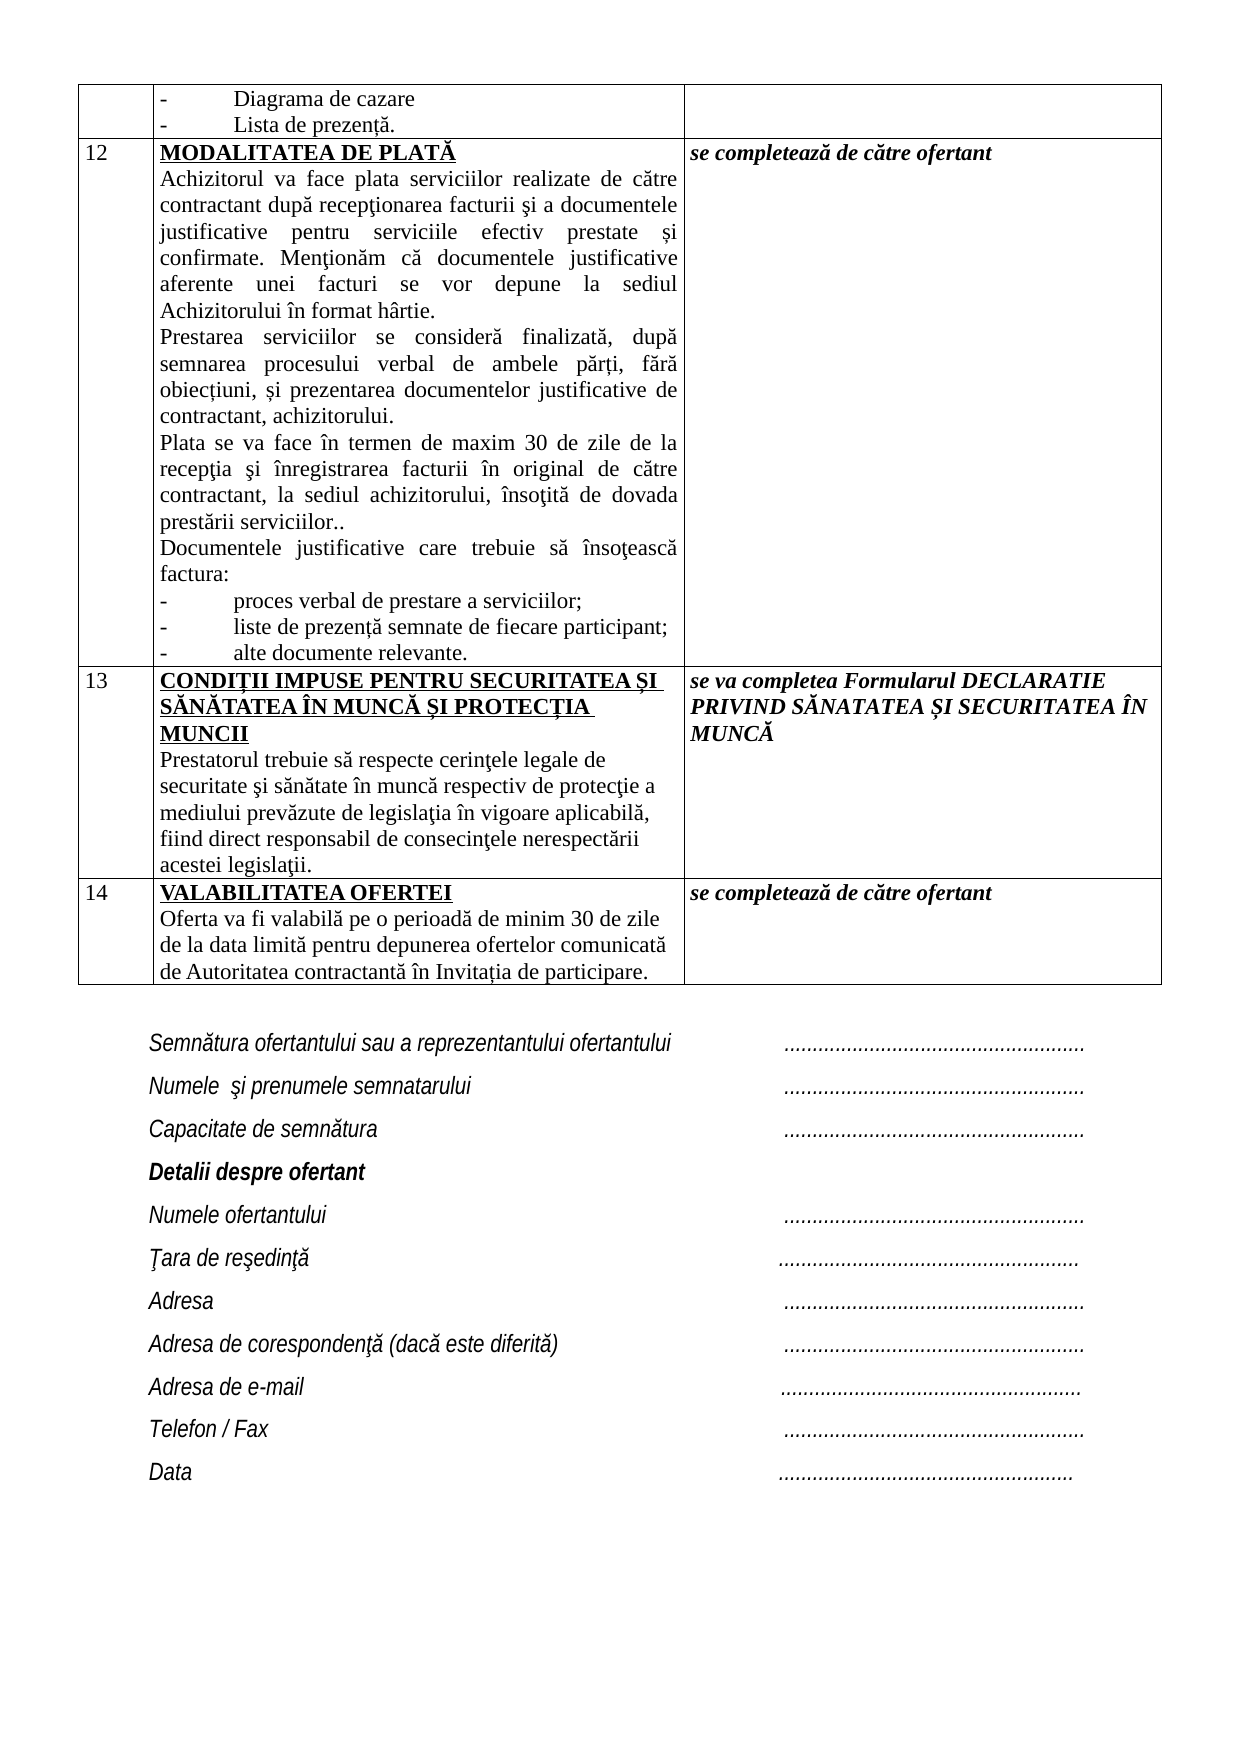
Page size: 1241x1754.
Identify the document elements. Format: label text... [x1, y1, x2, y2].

table_cell CONDIȚII IMPUSE PENTRU SECURITATEA ȘI SĂNĂTATEA ÎN MUNCĂ ȘI PROTECȚIA MUNCII Prestatorul trebuie să respecte cerinţele legale de securitate şi sănătate în muncă respectiv de protecţie a mediului prevăzute de legislaţia în vigoare aplicabilă, fiind direct responsabil de consecinţele nerespectării acestei legislaţii. [154, 667, 684, 878]
table_cell 13 [79, 667, 153, 878]
table_cell se va completea Formularul DECLARATIE PRIVIND SĂNATATEA ȘI SECURITATEA ÎN MUNCĂ [685, 667, 1161, 878]
table_cell 12 [79, 139, 153, 666]
text Capacitate de semnătura ..................................................... [75, 1114, 1165, 1143]
text Semnătura ofertantului sau a reprezentantului ofertantului ..................................................... [75, 1028, 1165, 1057]
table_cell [154, 85, 684, 138]
text Telefon / Fax ..................................................... [75, 1414, 1165, 1443]
text Numele şi prenumele semnatarului ..................................................... [75, 1071, 1165, 1100]
text Numele ofertantului ..................................................... [75, 1200, 1165, 1228]
text Adresa de e-mail ..................................................... [75, 1371, 1165, 1400]
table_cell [685, 139, 1161, 666]
table_cell 14 [79, 879, 153, 984]
text Detalii despre ofertant [75, 1157, 1165, 1186]
text Adresa de corespondenţă (dacă este diferită) ..................................................... [75, 1328, 1165, 1357]
text Adresa ..................................................... [75, 1286, 1165, 1314]
table_cell se completează de către ofertant [685, 879, 1161, 984]
text Data .................................................... [75, 1457, 1165, 1486]
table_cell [685, 85, 1161, 138]
text Ţara de reşedinţă ..................................................... [75, 1243, 1165, 1271]
table_cell VALABILITATEA OFERTEI Oferta va fi valabilă pe o perioadă de minim 30 de zile de la data limită pentru depunerea ofertelor comunicată de Autoritatea contractantă în Invitația de participare. [154, 879, 684, 984]
table_cell 11 [79, 85, 153, 138]
table_cell MODALITATEA DE PLATĂ Achizitorul va face plata serviciilor realizate de către contractant după recepţionarea facturii şi a documentele justificative pentru serviciile efectiv prestate și confirmate. Menţionăm că documentele justificative aferente unei facturi se vor depune la sediul Achizitorului în format hârtie. Prestarea serviciilor se consideră finalizată, după semnarea procesului verbal de ambele părți, fără obiecțiuni, și prezentarea documentelor justificative de contractant, achizitorului. Plata se va face în termen de maxim 30 de zile de la recepţia şi înregistrarea facturii în original de către contractant, la sediul achizitorului, însoţită de dovada prestării serviciilor.. Documentele justificative care trebuie să însoţească factura: - proces verbal de prestare a serviciilor; - liste de prezență semnate de fiecare participant; - alte documente relevante. [154, 139, 684, 666]
